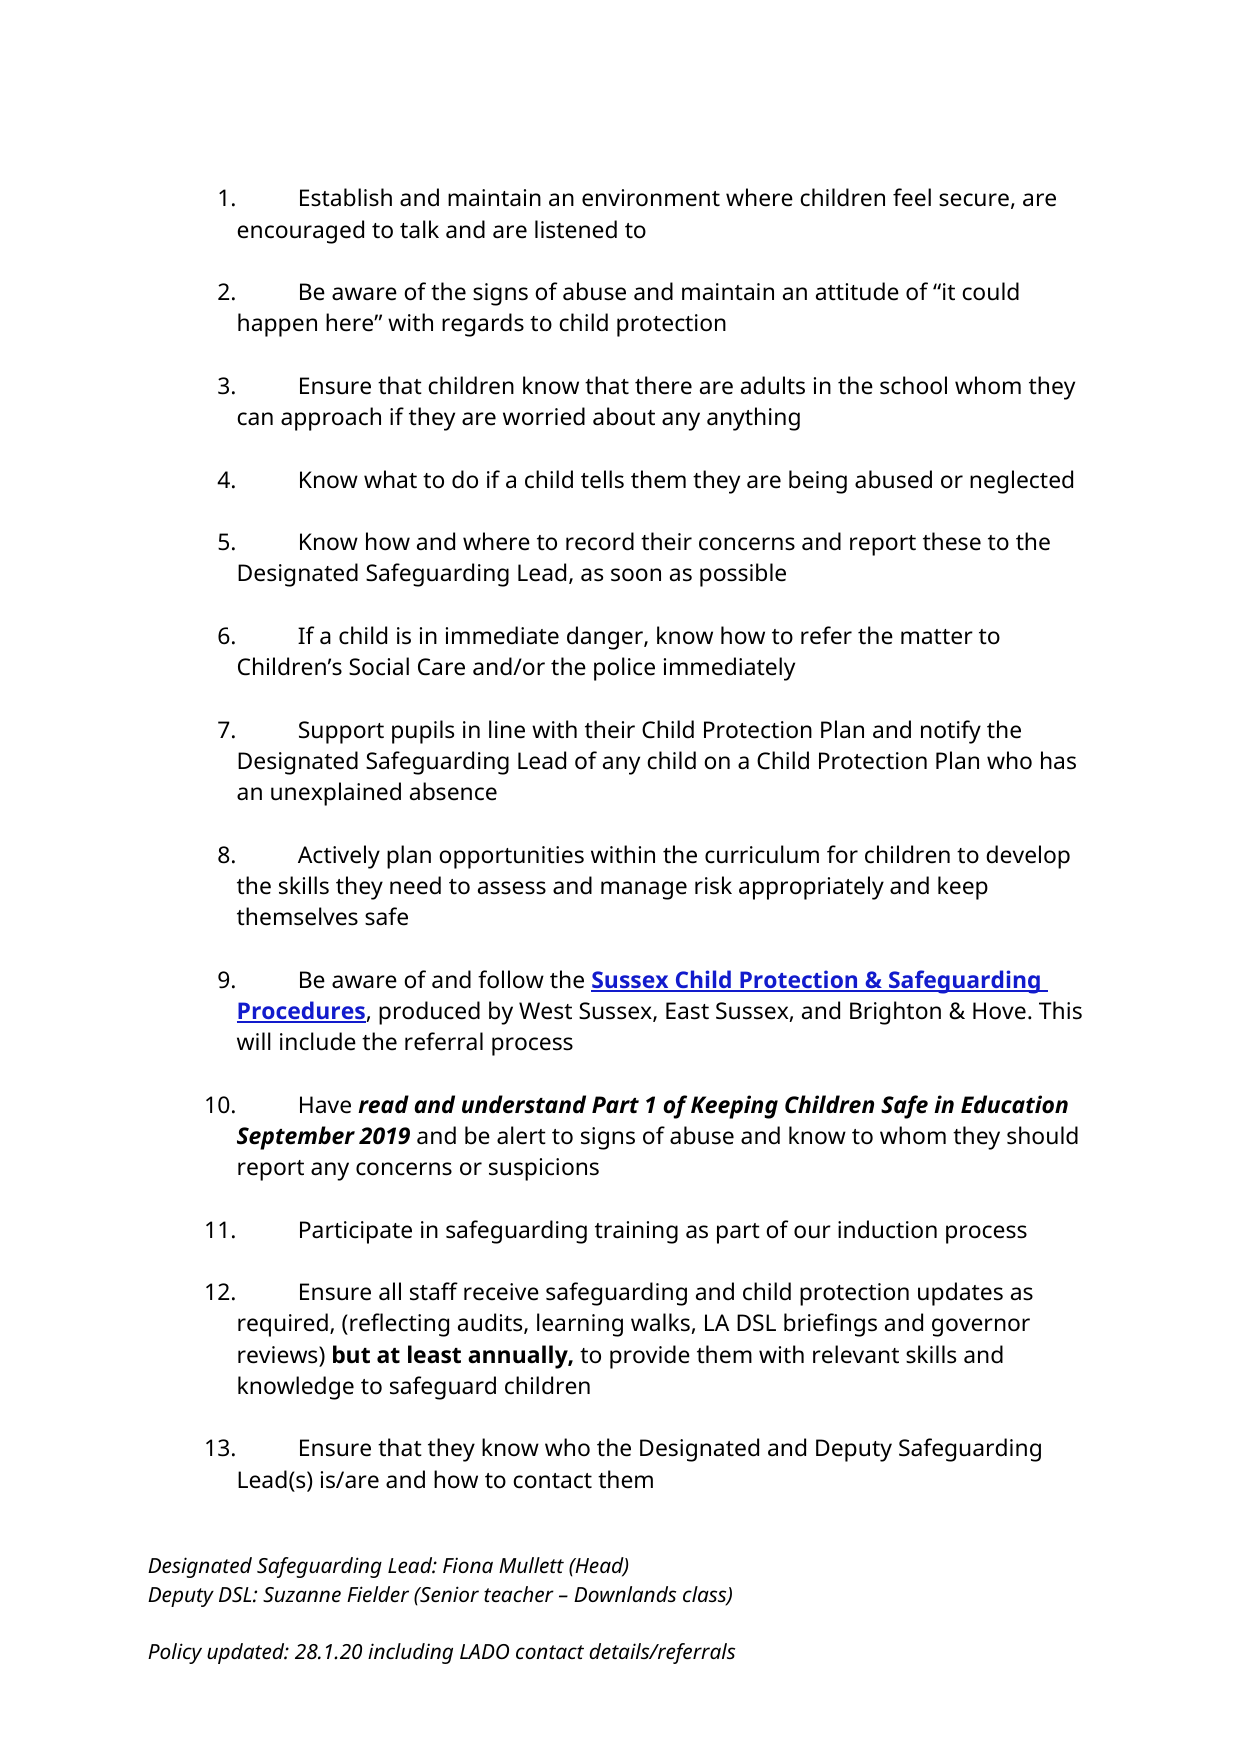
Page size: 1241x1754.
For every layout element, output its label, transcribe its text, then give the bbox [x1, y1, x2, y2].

list Establish and maintain an environment where children feel secure, are encouraged to talk and are listened to [236, 182, 1092, 245]
list If a child is in immediate danger, know how to refer the matter to Children’s Social Care and/or the police immediately [236, 620, 1092, 682]
list Actively plan opportunities within the curriculum for children to develop the skills they need to assess and manage risk appropriately and keep themselves safe [236, 839, 1092, 932]
list Ensure that children know that there are adults in the school whom they can approach if they are worried about any anything [236, 370, 1092, 432]
list Know how and where to record their concerns and report these to the Designated Safeguarding Lead, as soon as possible [236, 526, 1092, 589]
list Be aware of and follow the Sussex Child Protection & Safeguarding Procedures, produced by West Sussex, East Sussex, and Brighton & Hove. This will include the referral process [236, 964, 1092, 1057]
list Ensure that they know who the Designated and Deputy Safeguarding Lead(s) is/are and how to contact them [236, 1432, 1092, 1495]
list Be aware of the signs of abuse and maintain an attitude of “it could happen here” with regards to child protection [236, 276, 1092, 339]
list Ensure all staff receive safeguarding and child protection updates as required, (reflecting audits, learning walks, LA DSL briefings and governor reviews) but at least annually, to provide them with relevant skills and knowledge to safeguard children [236, 1276, 1092, 1401]
list Support pupils in line with their Child Protection Plan and notify the Designated Safeguarding Lead of any child on a Child Protection Plan who has an unexplained absence [236, 714, 1092, 807]
list Know what to do if a child tells them they are being abused or neglected [236, 464, 1092, 495]
list Have read and understand Part 1 of Keeping Children Safe in Education September 2019 and be alert to signs of abuse and know to whom they should report any concerns or suspicions [236, 1089, 1092, 1182]
list Participate in safeguarding training as part of our induction process [236, 1214, 1092, 1245]
